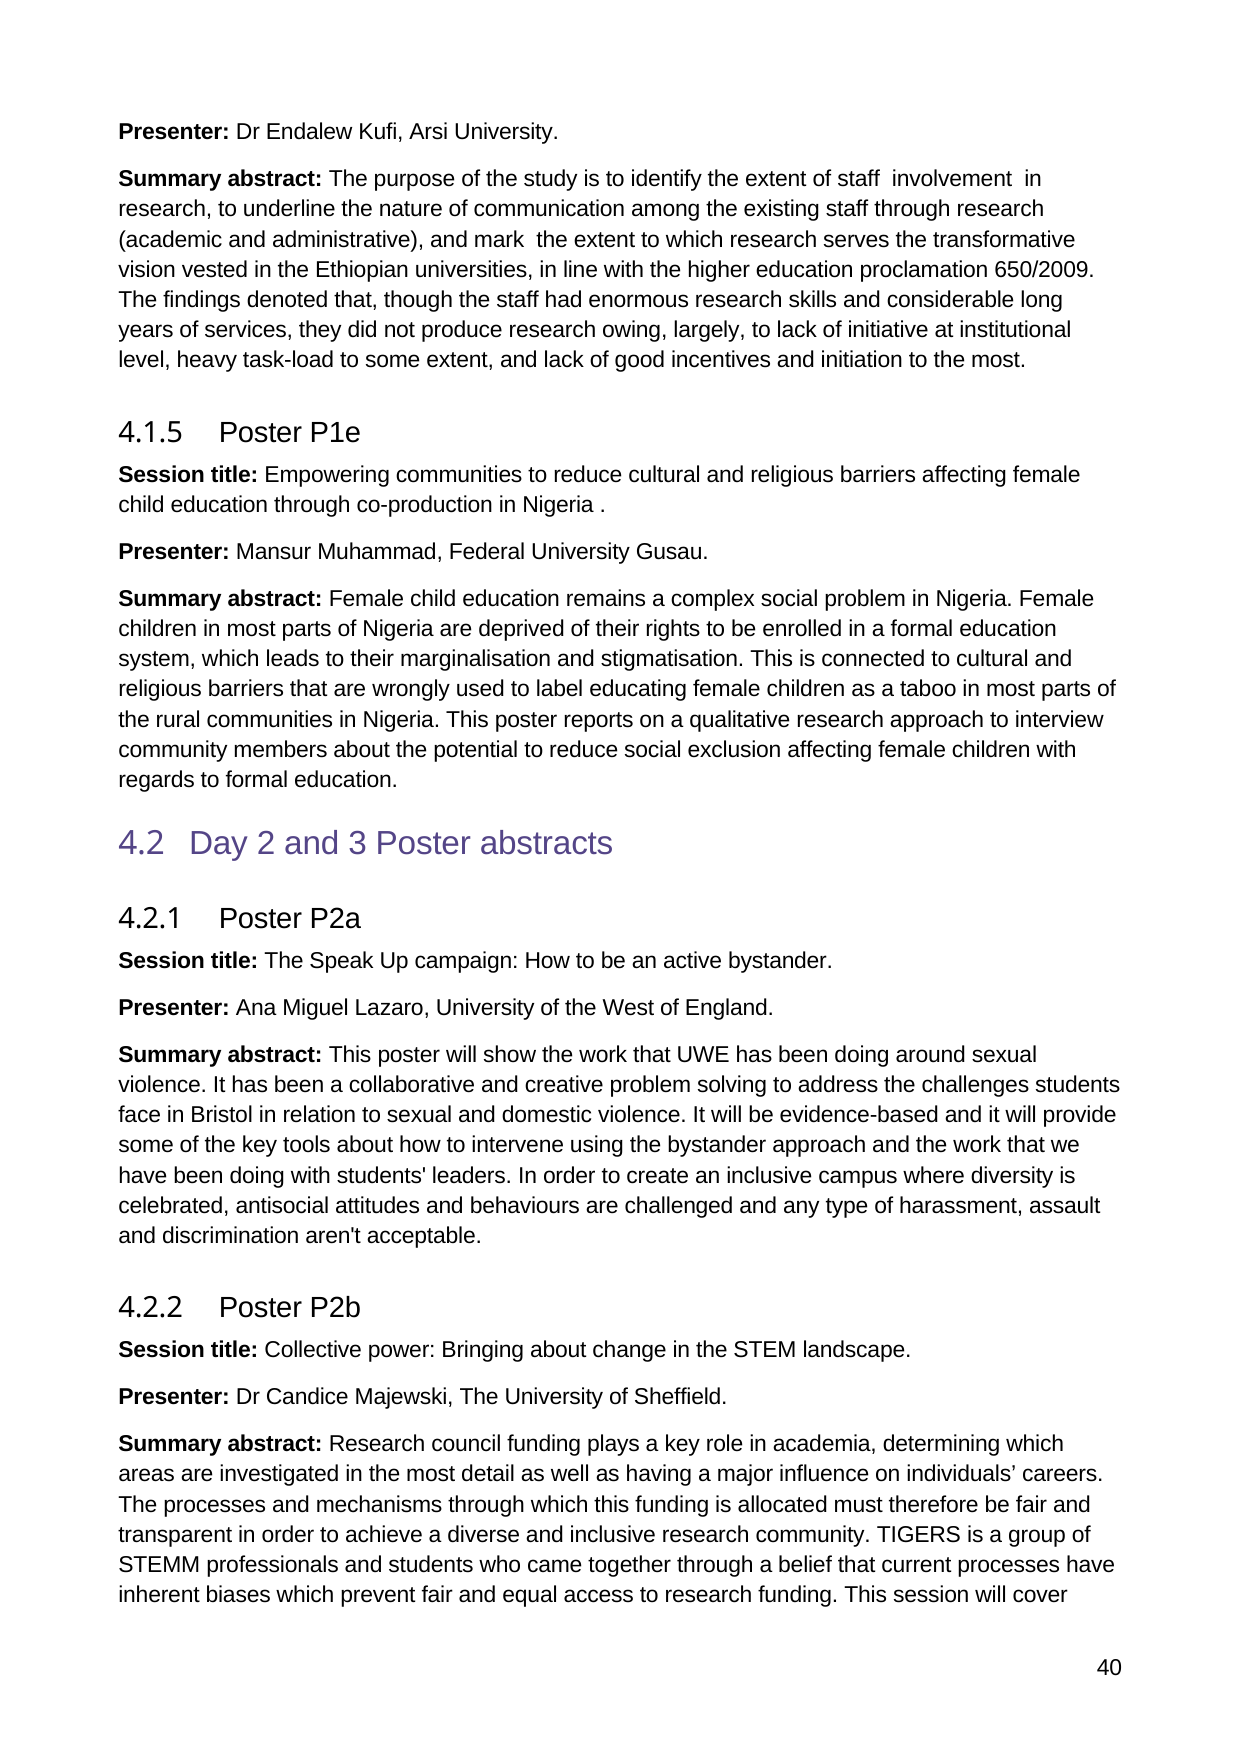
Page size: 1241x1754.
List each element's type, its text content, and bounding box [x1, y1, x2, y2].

text Session title: The Speak Up campaign: How to be an active bystander. [118, 947, 1122, 973]
subtitle Day 2 and 3 Poster abstracts [118, 821, 1122, 863]
text Presenter: Ana Miguel Lazaro, University of the West of England. [118, 994, 1122, 1020]
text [118, 1430, 1122, 1607]
text Session title: Collective power: Bringing about change in the STEM landscape. [118, 1336, 1122, 1363]
text Summary abstract: The purpose of the study is to identify the extent of staff involvement in research, to underline the nature of communication among the existing staff through research (academic and administrative), and mark the extent to which research serves the transformative vision vested in the Ethiopian universities, in line with the higher education proclamation 650/2009. The findings denoted that, though the staff had enormous research skills and considerable long years of services, they did not produce research owing, largely, to lack of initiative at institutional level, heavy task-load to some extent, and lack of good incentives and initiation to the most. [118, 165, 1122, 373]
subtitle Poster P2a [118, 897, 1122, 937]
text Presenter: Dr Endalew Kufi, Arsi University. [118, 118, 1122, 144]
subtitle Poster P1e [118, 411, 1122, 451]
text Summary abstract: This poster will show the work that UWE has been doing around sexual violence. It has been a collaborative and creative problem solving to address the challenges students face in Bristol in relation to sexual and domestic violence. It will be evidence-based and it will provide some of the key tools about how to intervene using the bystander approach and the work that we have been doing with students' leaders. In order to create an inclusive campus where diversity is celebrated, antisocial attitudes and behaviours are challenged and any type of harassment, assault and discrimination aren't acceptable. [118, 1041, 1122, 1248]
text Session title: Empowering communities to reduce cultural and religious barriers affecting female child education through co-production in Nigeria . [118, 461, 1122, 517]
text Presenter: Dr Candice Majewski, The University of Sheffield. [118, 1383, 1122, 1409]
subtitle Poster P2b [118, 1287, 1122, 1326]
text Summary abstract: Female child education remains a complex social problem in Nigeria. Female children in most parts of Nigeria are deprived of their rights to be enrolled in a formal education system, which leads to their marginalisation and stigmatisation. This is connected to cultural and religious barriers that are wrongly used to label educating female children as a taboo in most parts of the rural communities in Nigeria. This poster reports on a qualitative research approach to interview community members about the potential to reduce social exclusion affecting female children with regards to formal education. [118, 585, 1122, 792]
text Presenter: Mansur Muhammad, Federal University Gusau. [118, 538, 1122, 564]
